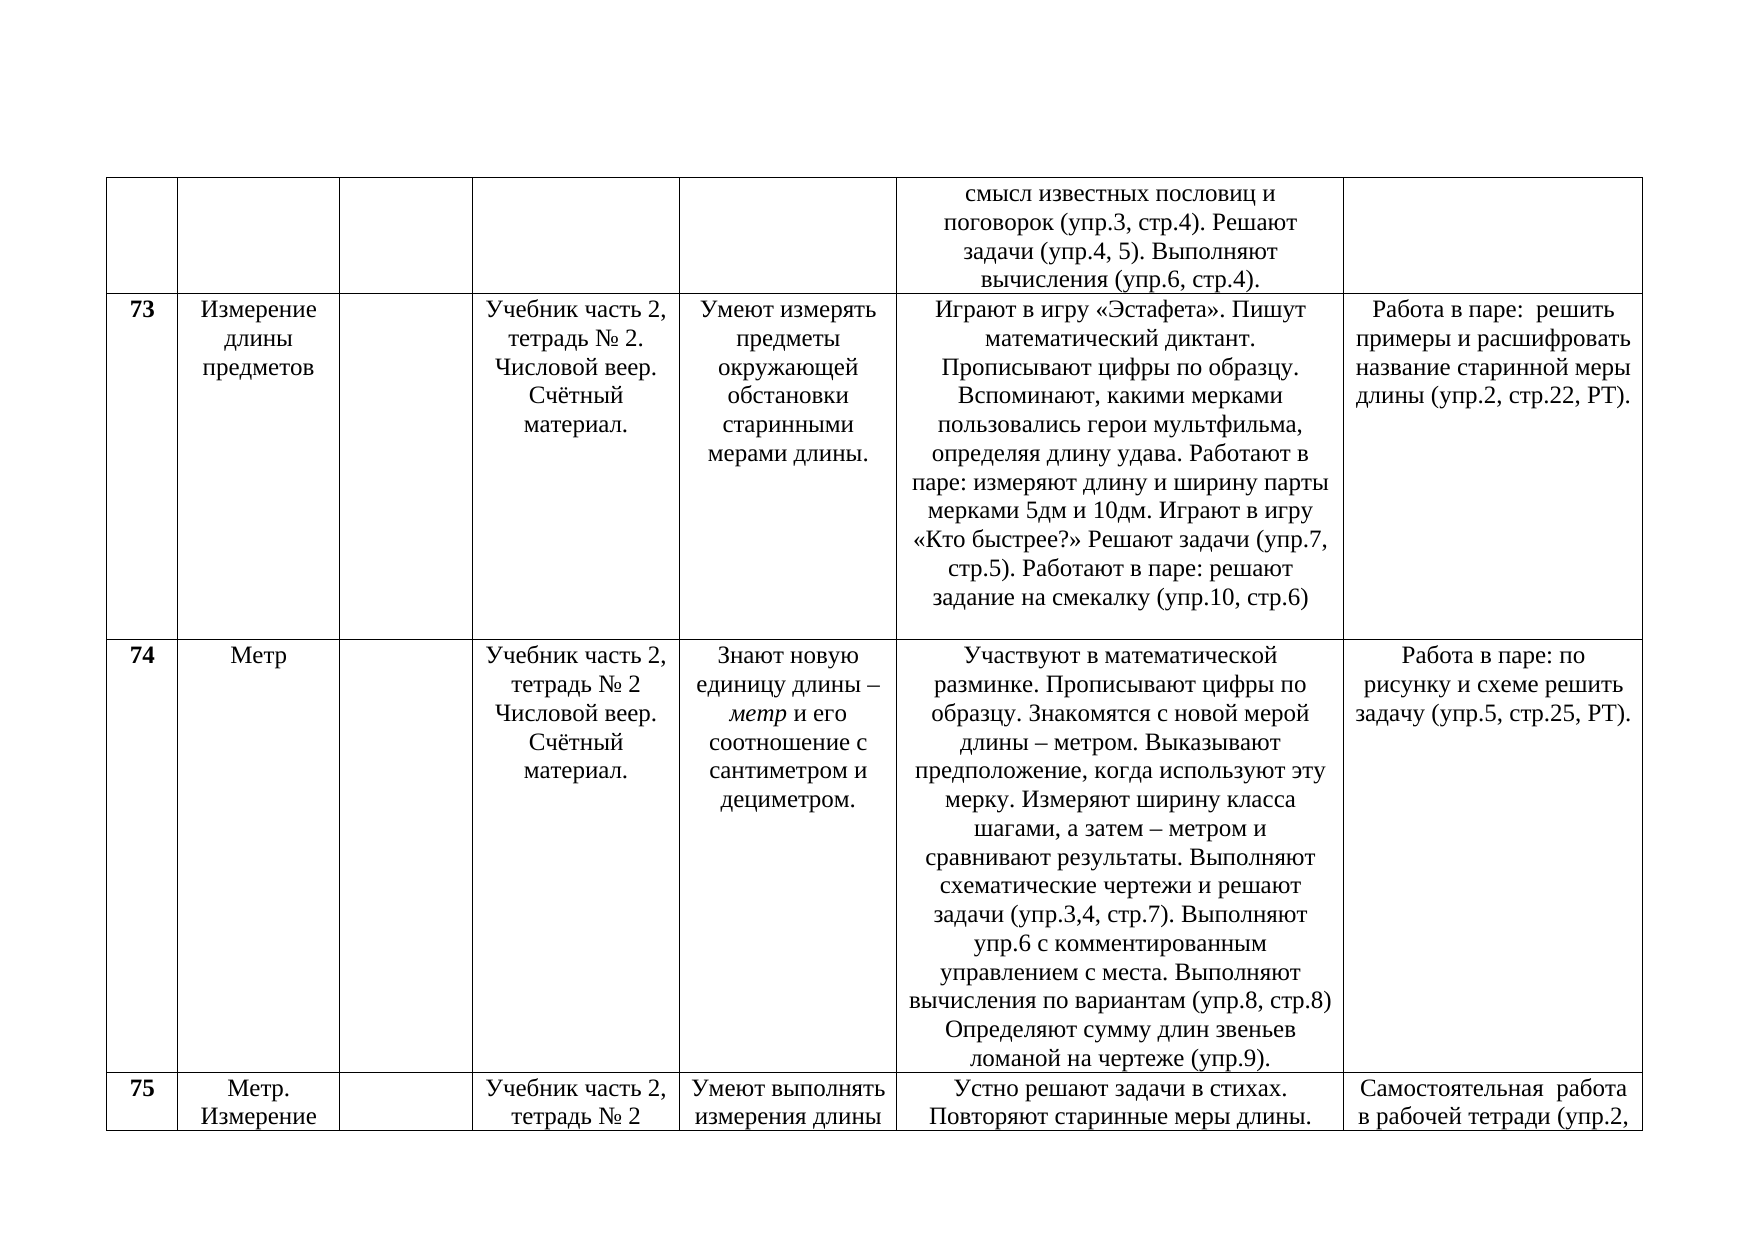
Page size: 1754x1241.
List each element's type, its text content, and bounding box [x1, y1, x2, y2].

table_cell Участвуют в математической разминке. Прописывают цифры по образцу. Знакомятся с новой мерой длины – метром. Выказывают предположение, когда используют эту мерку. Измеряют ширину класса шагами, а затем – метром и сравнивают результаты. Выполняют схематические чертежи и решают задачи (упр.3,4, стр.7). Выполняют упр.6 с комментированным управлением с места. Выполняют вычисления по вариантам (упр.8, стр.8) Определяют сумму длин звеньев ломаной на чертеже (упр.9). [897, 640, 1343, 1072]
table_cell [680, 178, 896, 293]
table_cell Умеют измерять предметы окружающей обстановки старинными мерами длины. [680, 294, 896, 639]
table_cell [1344, 1073, 1642, 1130]
table_cell [340, 178, 472, 293]
table_cell Учебник часть 2, тетрадь № 2 Числовой веер. Счётный материал. [473, 640, 679, 1072]
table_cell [473, 1073, 679, 1130]
table_cell [340, 1073, 472, 1130]
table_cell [897, 1073, 1343, 1130]
table_cell 73 [107, 294, 177, 639]
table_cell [178, 178, 339, 293]
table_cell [178, 1073, 339, 1130]
table_cell [340, 294, 472, 639]
table_cell 74 [107, 640, 177, 1072]
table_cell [680, 1073, 896, 1130]
table_cell Учебник часть 2, тетрадь № 2. Числовой веер. Счётный материал. [473, 294, 679, 639]
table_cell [897, 178, 1343, 293]
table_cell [473, 178, 679, 293]
table_cell Знают новую единицу длины – метр и его соотношение с сантиметром и дециметром. [680, 640, 896, 1072]
table_cell Работа в паре: по рисунку и схеме решить задачу (упр.5, стр.25, РТ). [1344, 640, 1642, 1072]
table_cell 75 [107, 1073, 177, 1130]
table_cell Измерение длины предметов [178, 294, 339, 639]
table_cell Работа в паре: решить примеры и расшифровать название старинной меры длины (упр.2, стр.22, РТ). [1344, 294, 1642, 639]
table_cell 72 [107, 178, 177, 293]
table_cell Играют в игру «Эстафета». Пишут математический диктант. Прописывают цифры по образцу. Вспоминают, какими мерками пользовались герои мультфильма, определяя длину удава. Работают в паре: измеряют длину и ширину парты мерками 5дм и 10дм. Играют в игру «Кто быстрее?» Решают задачи (упр.7, стр.5). Работают в паре: решают задание на смекалку (упр.10, стр.6) [897, 294, 1343, 639]
table_cell Метр [178, 640, 339, 1072]
table_cell [340, 640, 472, 1072]
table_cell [1344, 178, 1642, 293]
